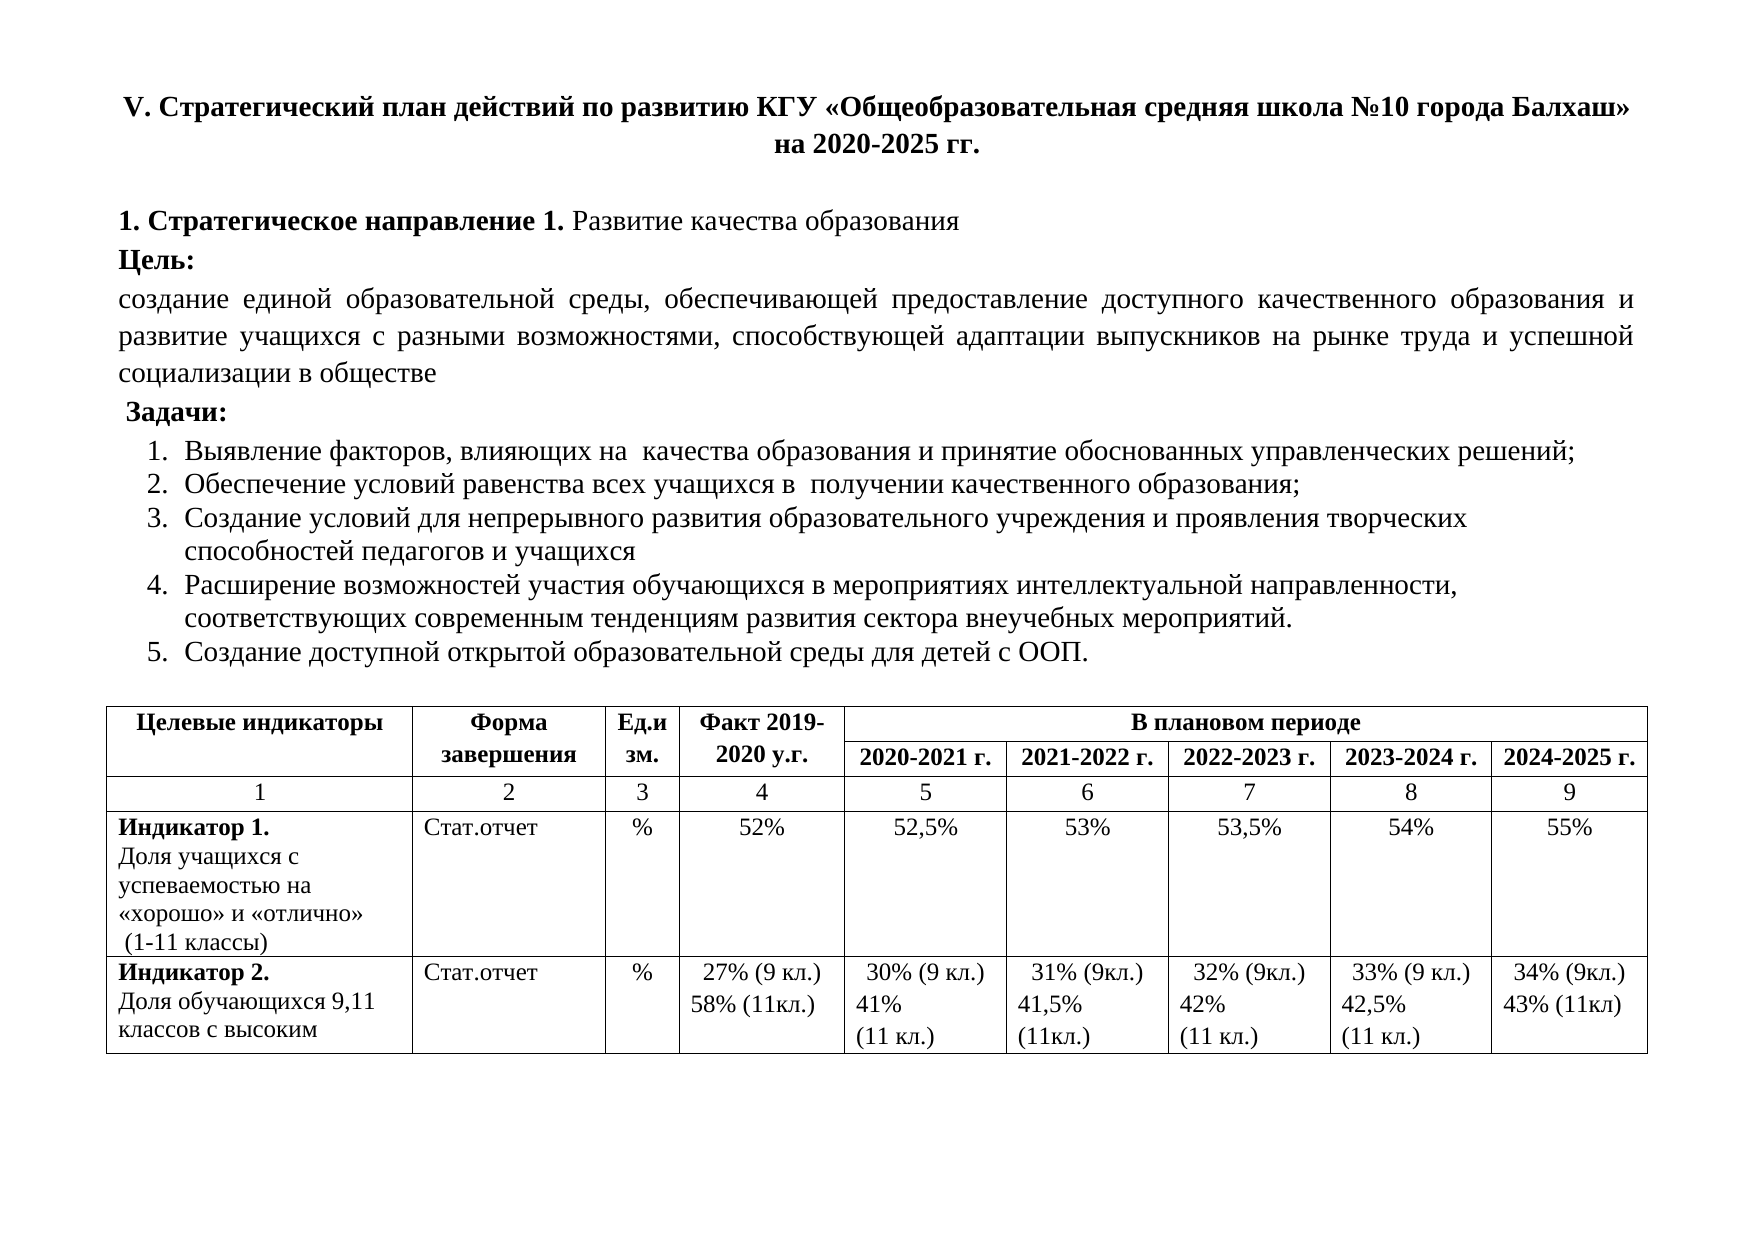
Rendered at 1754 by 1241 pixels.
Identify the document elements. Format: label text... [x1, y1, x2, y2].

table_header Целевые индикаторы [107, 707, 412, 776]
table_cell 2022-2023 г. [1169, 742, 1330, 776]
table_cell 2023-2024 г. [1331, 742, 1491, 776]
text Задачи: [118, 394, 1636, 427]
table_cell 53% [1007, 812, 1168, 956]
table_cell 7 [1169, 777, 1330, 811]
list Создание доступной открытой образовательной среды для детей с ООП. [147, 634, 1636, 667]
table_cell 1 [107, 777, 412, 811]
list Расширение возможностей участия обучающихся в мероприятиях интеллектуальной направленности, соответствующих современным тенденциям развития сектора внеучебных мероприятий. [147, 567, 1636, 634]
table_cell % [606, 957, 679, 1053]
text 1. Стратегическое направление 1. Развитие качества образования [118, 203, 1636, 237]
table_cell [1492, 957, 1647, 1053]
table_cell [1169, 957, 1330, 1053]
table_cell 54% [1331, 812, 1491, 956]
table_header В плановом периоде [845, 707, 1647, 741]
list Создание условий для непрерывного развития образовательного учреждения и проявления творческих способностей педагогов и учащихся [147, 500, 1636, 567]
list Обеспечение условий равенства всех учащихся в получении качественного образования; [147, 466, 1636, 500]
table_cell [107, 957, 412, 1053]
table_cell 8 [1331, 777, 1491, 811]
table_cell 3 [606, 777, 679, 811]
table_cell 2020-2021 г. [845, 742, 1006, 776]
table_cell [680, 957, 844, 1053]
table_header Ед.изм. [606, 707, 679, 776]
table_cell 2 [413, 777, 605, 811]
table_cell 52% [680, 812, 844, 956]
table_cell Стат.отчет [413, 957, 605, 1053]
table_cell % [606, 812, 679, 956]
table_cell 52,5% [845, 812, 1006, 956]
table_cell 53,5% [1169, 812, 1330, 956]
text V. Стратегический план действий по развитию КГУ «Общеобразовательная средняя школа №10 города Балхаш» на 2020-2025 гг. [118, 89, 1636, 159]
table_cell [1007, 957, 1168, 1053]
table_header Форма завершения [413, 707, 605, 776]
table_cell 4 [680, 777, 844, 811]
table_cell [845, 957, 1006, 1053]
table_cell 6 [1007, 777, 1168, 811]
table_cell Индикатор 1. Доля учащихся с успеваемостью на «хорошо» и «отлично» (1-11 классы) [107, 812, 412, 956]
table_cell 2021-2022 г. [1007, 742, 1168, 776]
table_cell Стат.отчет [413, 812, 605, 956]
text Цель: [118, 242, 1636, 276]
text создание единой образовательной среды, обеспечивающей предоставление доступного качественного образования и развитие учащихся с разными возможностями, способствующей адаптации выпускников на рынке труда и успешной социализации в обществе [118, 281, 1636, 389]
list Выявление факторов, влияющих на качества образования и принятие обоснованных управленческих решений; [147, 433, 1636, 466]
table_cell 9 [1492, 777, 1647, 811]
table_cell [1331, 957, 1491, 1053]
table_cell 55% [1492, 812, 1647, 956]
table_header Факт 2019-2020 у.г. [680, 707, 844, 776]
table_cell 2024-2025 г. [1492, 742, 1647, 776]
table_cell 5 [845, 777, 1006, 811]
